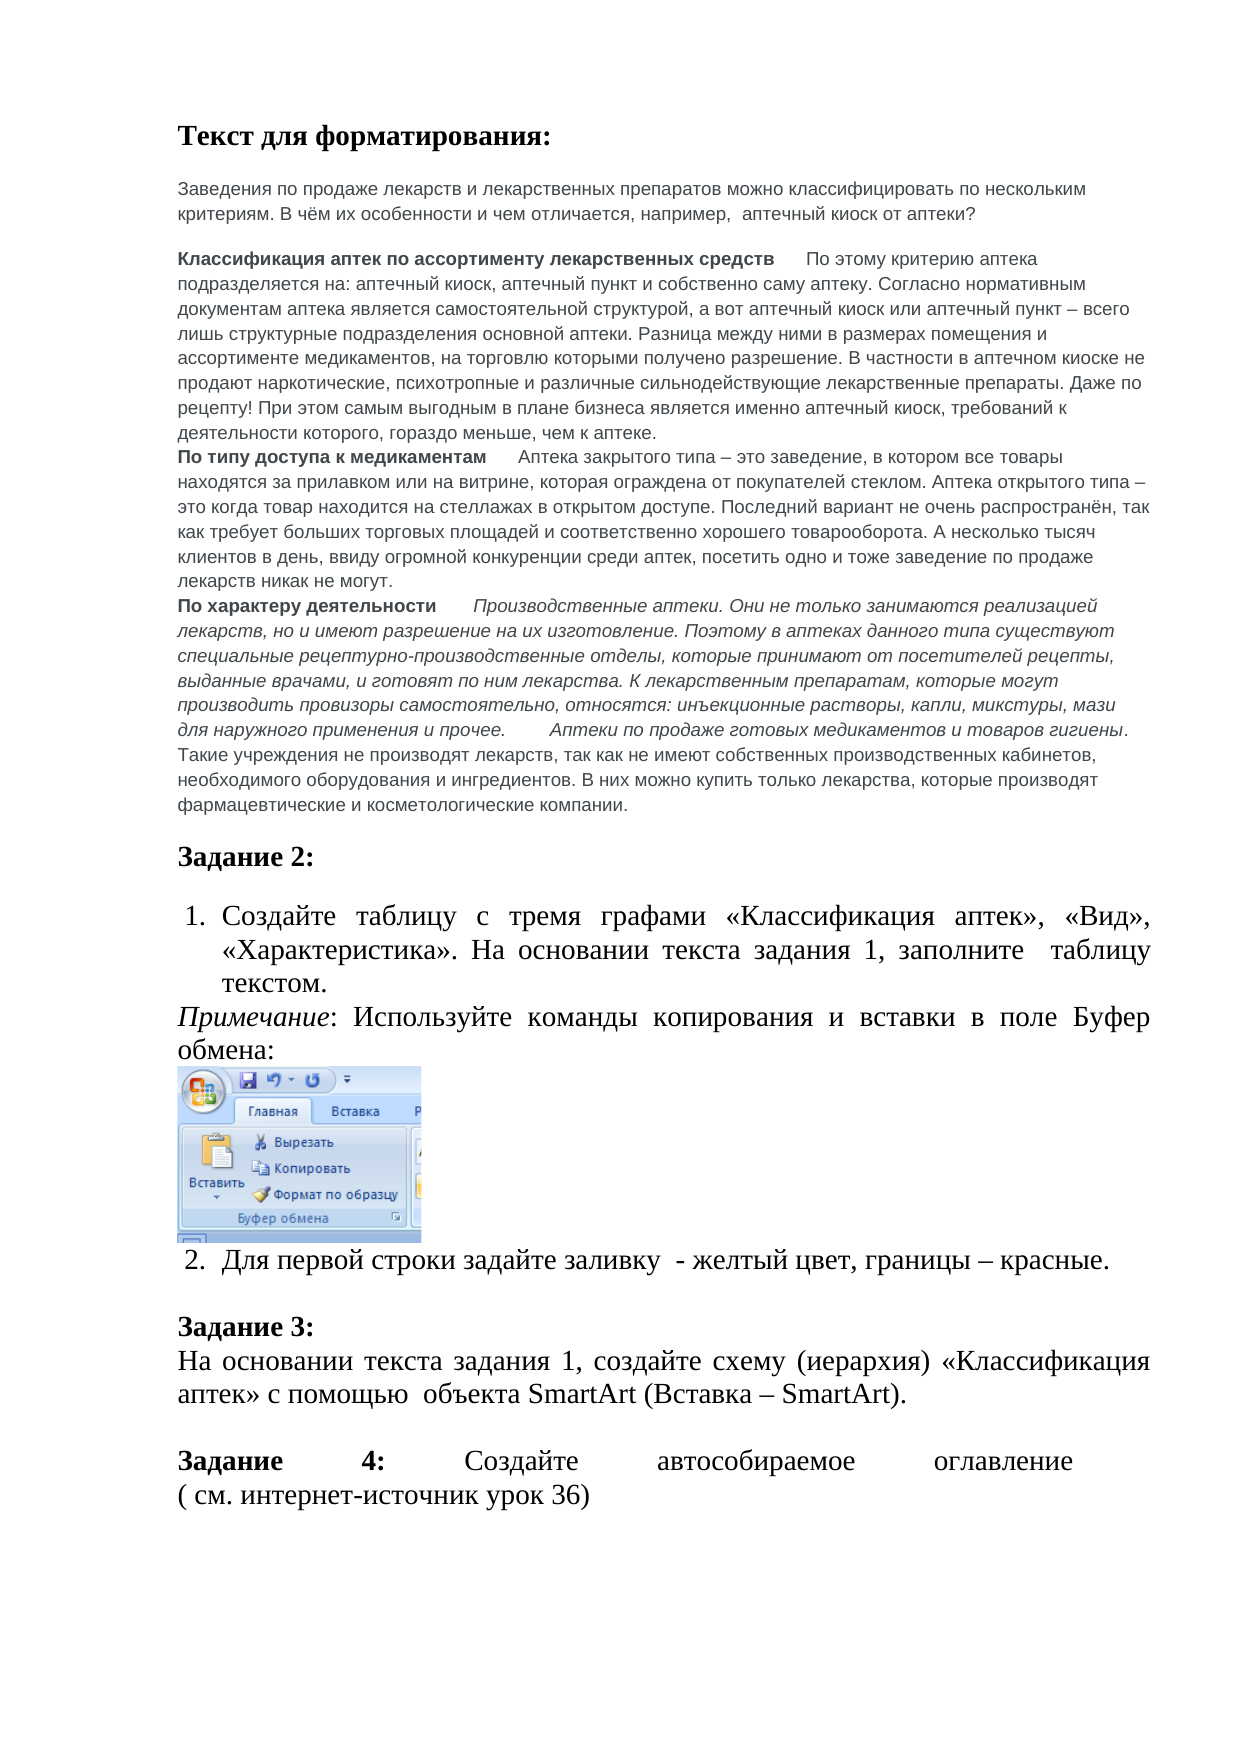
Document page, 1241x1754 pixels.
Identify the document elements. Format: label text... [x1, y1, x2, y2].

text Примечание: Используйте команды копирования и вставки в поле Буфер обмена: [177, 999, 1152, 1066]
text Классификация аптек по ассортименту лекарственных средств По этому критерию аптека подразделяется на: аптечный киоск, аптечный пункт и собственно саму аптеку. Согласно нормативным документам аптека является самостоятельной структурой, а вот аптечный киоск или аптечный пункт – всего лишь структурные подразделения основной аптеки. Разница между ними в размерах помещения и ассортименте медикаментов, на торговлю которыми получено разрешение. В частности в аптечном киоске не продают наркотические, психотропные и различные сильнодействующие лекарственные препараты. Даже по рецепту! При этом самым выгодным в плане бизнеса является именно аптечный киоск, требований к деятельности которого, гораздо меньше, чем к аптеке. По типу доступа к медикаментам Аптека закрытого типа – это заведение, в котором все товары находятся за прилавком или на витрине, которая ограждена от покупателей стеклом. Аптека открытого типа – это когда товар находится на стеллажах в открытом доступе. Последний вариант не очень распространён, так как требует больших торговых площадей и соответственно хорошего товарооборота. А несколько тысяч клиентов в день, ввиду огромной конкуренции среди аптек, посетить одно и тоже заведение по продаже лекарств никак не могут. По характеру деятельности Производственные аптеки. Они не только занимаются реализацией лекарств, но и имеют разрешение на их изготовление. Поэтому в аптеках данного типа существуют специальные рецептурно-производственные отделы, которые принимают от посетителей рецепты, выданные врачами, и готовят по ним лекарства. К лекарственным препаратам, которые могут производить провизоры самостоятельно, относятся: инъекционные растворы, капли, микстуры, мази для наружного применения и прочее. Аптеки по продаже готовых медикаментов и товаров гигиены. Такие учреждения не производят лекарств, так как не имеют собственных производственных кабинетов, необходимого оборудования и ингредиентов. В них можно купить только лекарства, которые производят фармацевтические и косметологические компании. [177, 248, 1152, 815]
text На основании текста задания 1, создайте схему (иерархия) «Классификация аптек» с помощью объекта SmartArt (Вставка – SmartArt). [177, 1343, 1152, 1410]
text Текст для форматирования: [177, 118, 1152, 152]
text Заведения по продаже лекарств и лекарственных препаратов можно классифицировать по нескольким критериям. В чём их особенности и чем отличается, например, аптечный киоск от аптеки? [177, 177, 1152, 224]
list Для первой строки задайте заливку - желтый цвет, границы – красные. [184, 1242, 1152, 1276]
picture [177, 1066, 422, 1243]
text Задание 2: [177, 839, 1152, 872]
text Задание 3: [177, 1309, 1152, 1343]
list Создайте таблицу с тремя графами «Классификация аптек», «Вид», «Характеристика». На основании текста задания 1, заполните таблицу текстом. [184, 898, 1152, 999]
text Задание 4: Создайте автособираемое оглавление ( см. интернет-источник урок 36) [177, 1443, 1152, 1511]
